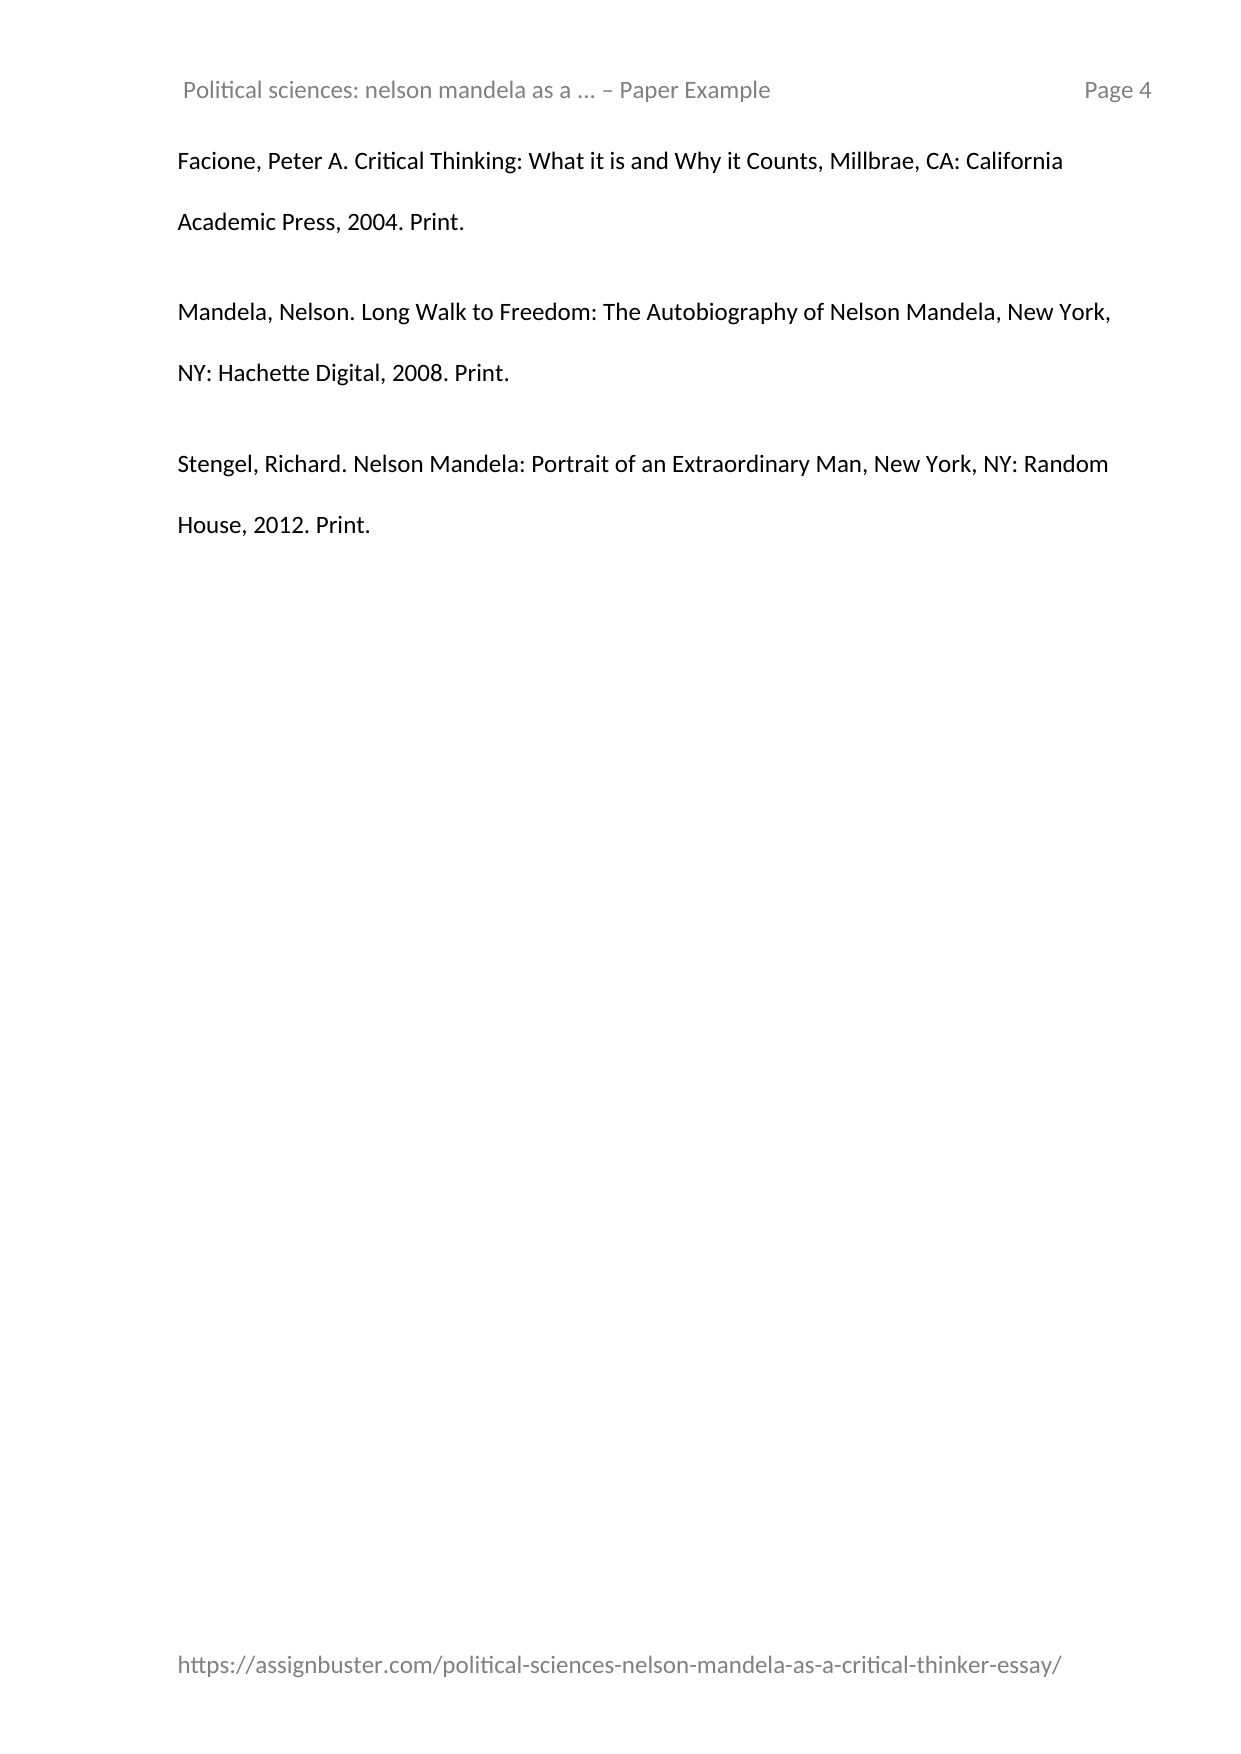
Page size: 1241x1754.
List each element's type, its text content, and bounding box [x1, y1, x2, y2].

text Stengel, Richard. Nelson Mandela: Portrait of an Extraordinary Man, New York, NY: Random House, 2012. Print. [177, 448, 1152, 540]
text Facione, Peter A. Critical Thinking: What it is and Why it Counts, Millbrae, CA: California Academic Press, 2004. Print. [177, 145, 1152, 237]
text Mandela, Nelson. Long Walk to Freedom: The Autobiography of Nelson Mandela, New York, NY: Hachette Digital, 2008. Print. [177, 297, 1152, 388]
